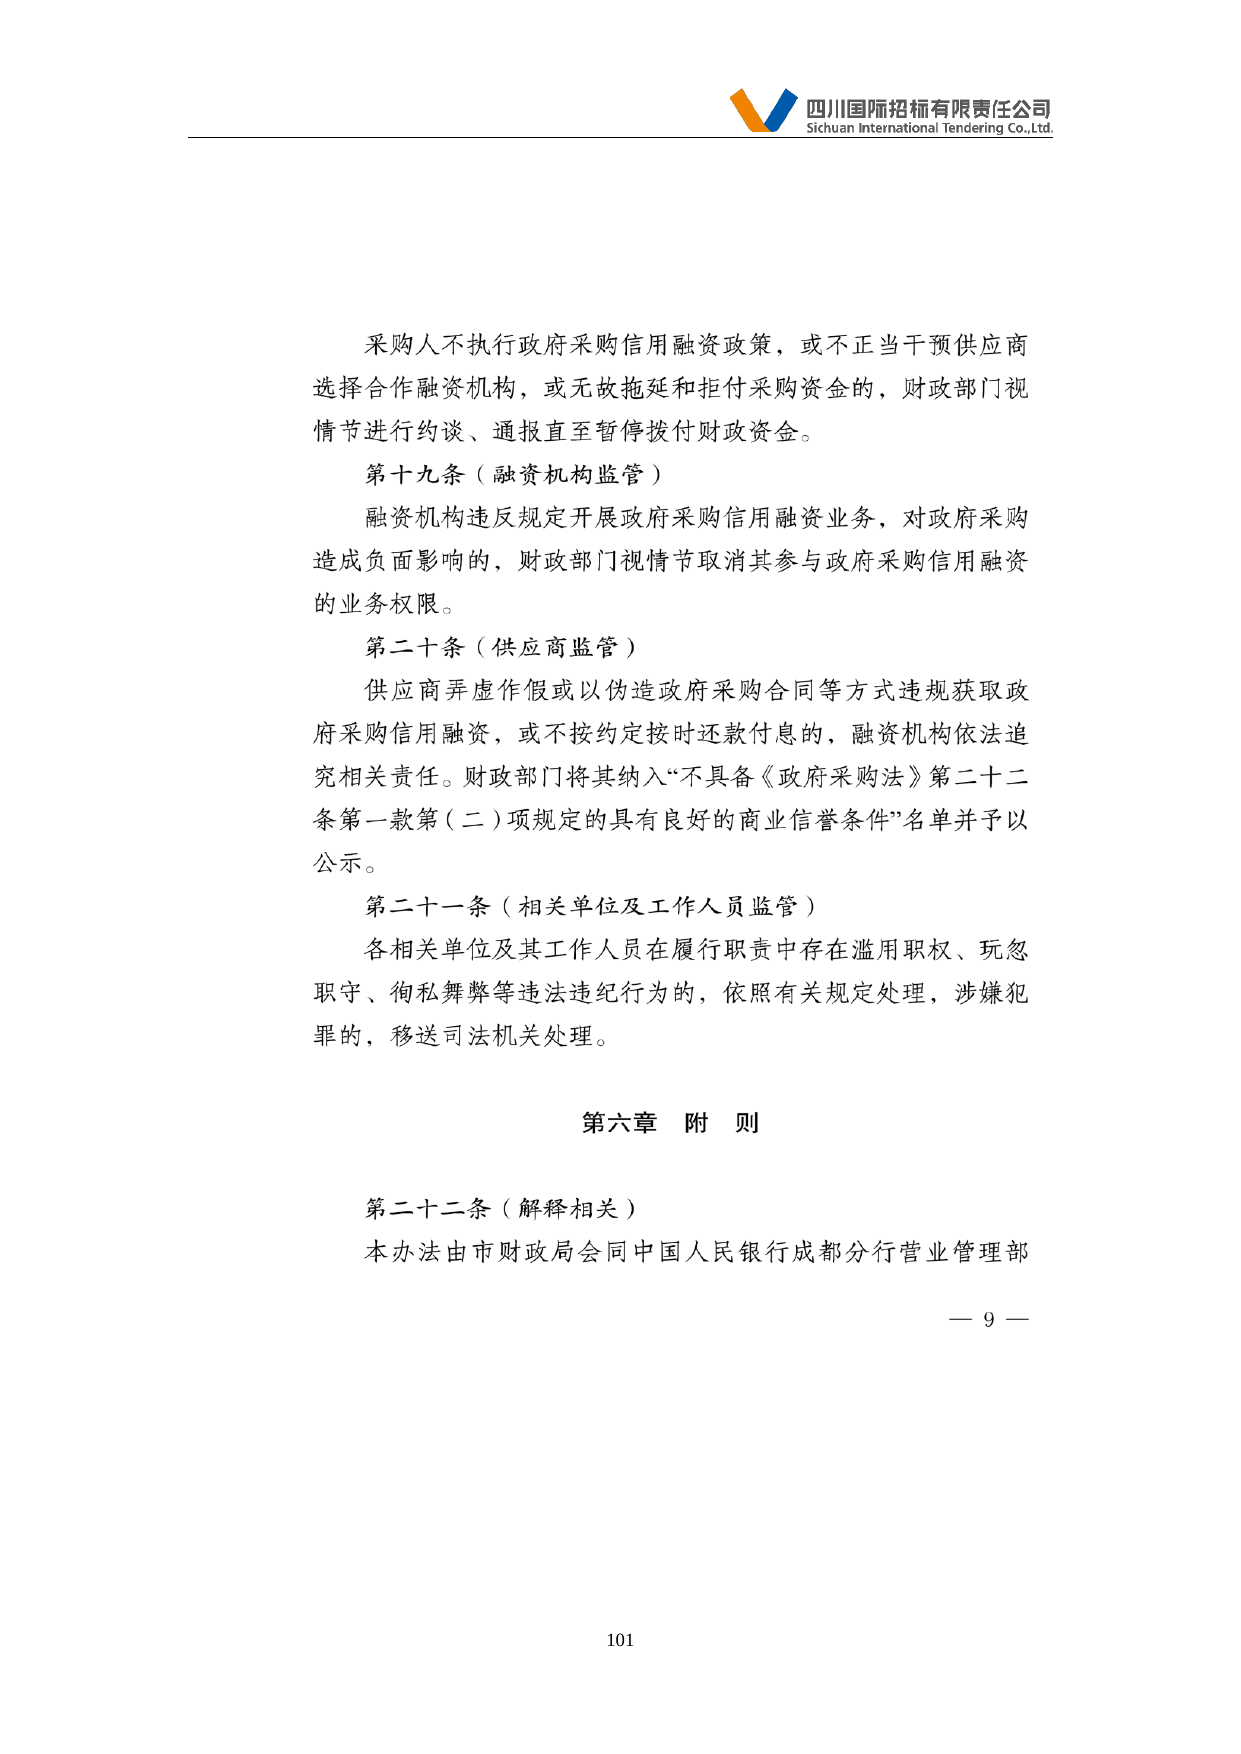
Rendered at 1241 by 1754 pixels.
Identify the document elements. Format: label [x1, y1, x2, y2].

picture [729, 88, 1053, 135]
picture [187, 166, 1150, 1426]
